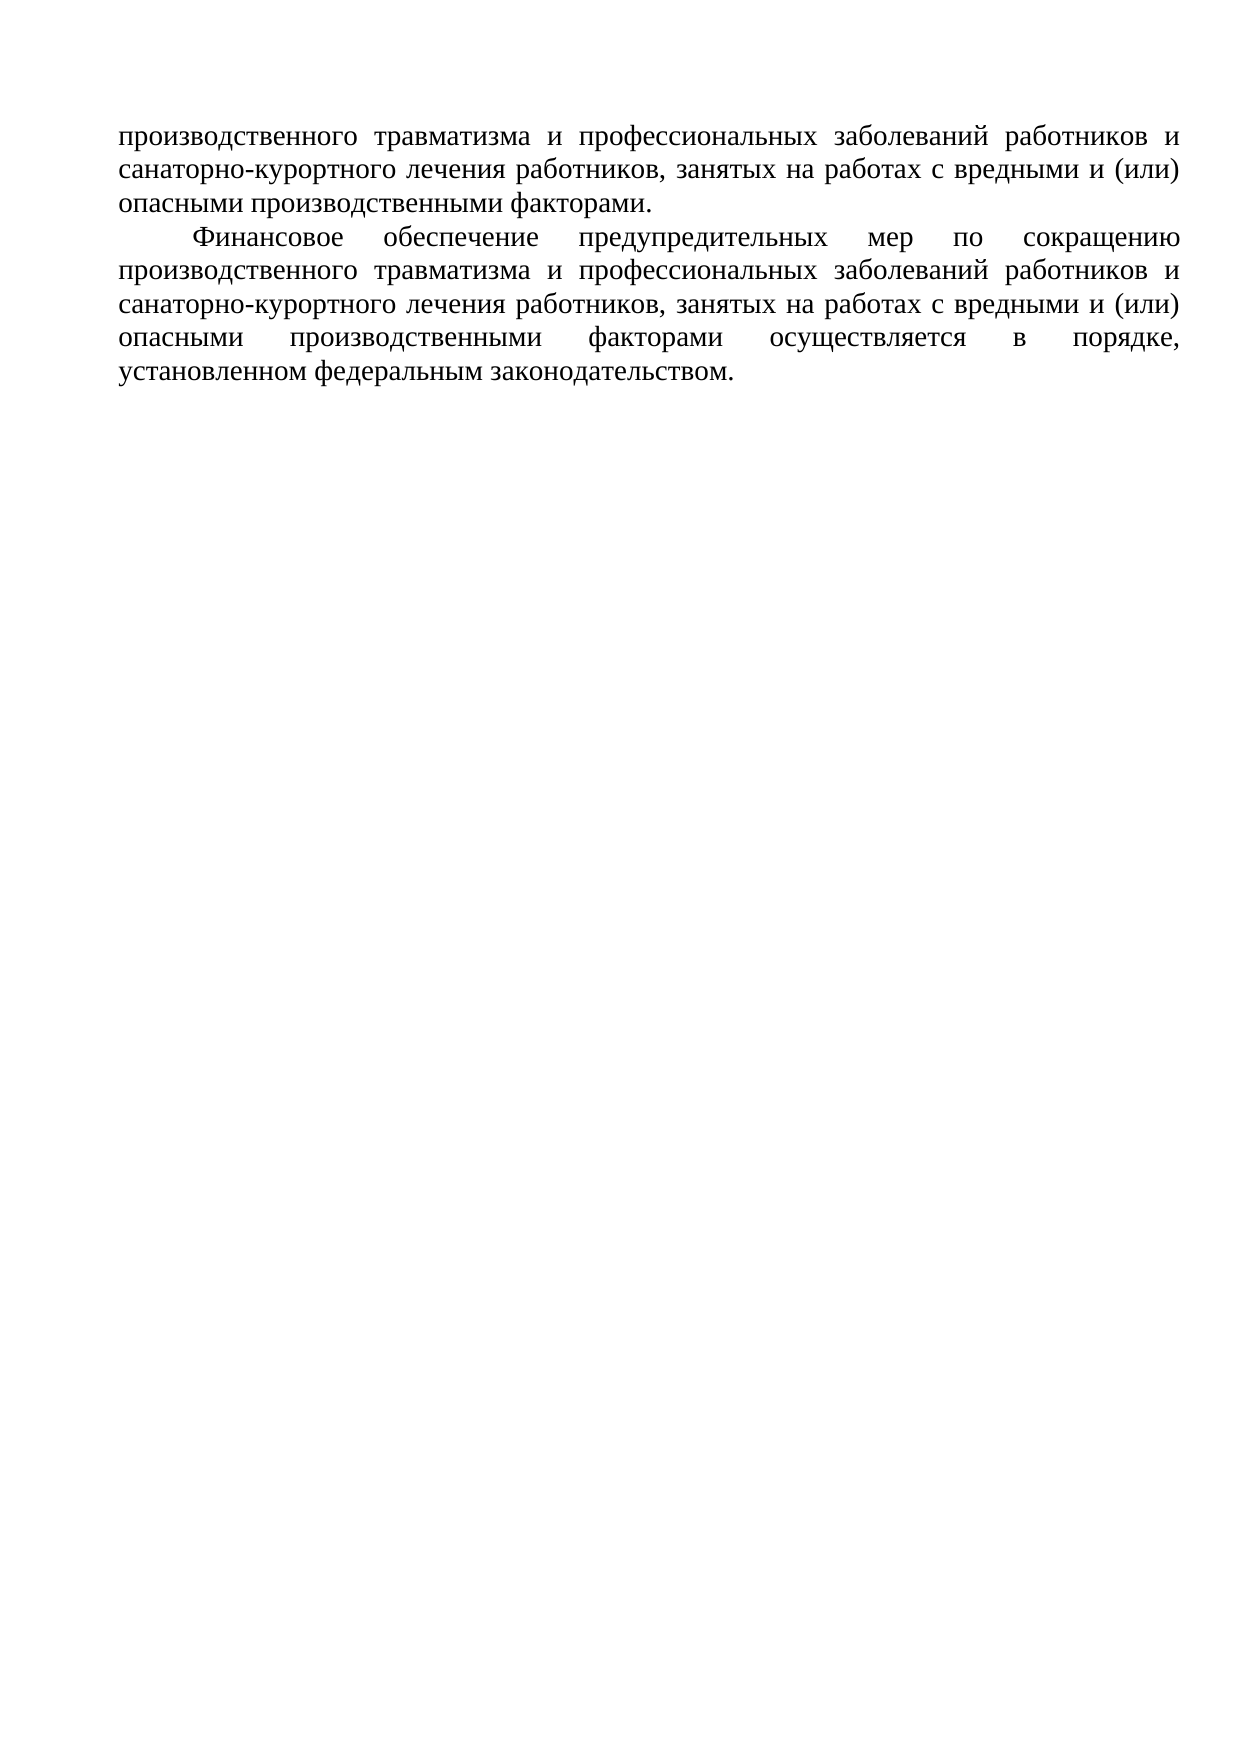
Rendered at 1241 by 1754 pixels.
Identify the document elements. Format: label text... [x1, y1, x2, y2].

text Финансовое обеспечение предупредительных мер по сокращению производственного травматизма и профессиональных заболеваний работников и санаторно-курортного лечения работников, занятых на работах с вредными и (или) опасными производственными факторами осуществляется в порядке, установленном федеральным законодательством. [118, 219, 1181, 386]
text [118, 118, 1181, 219]
